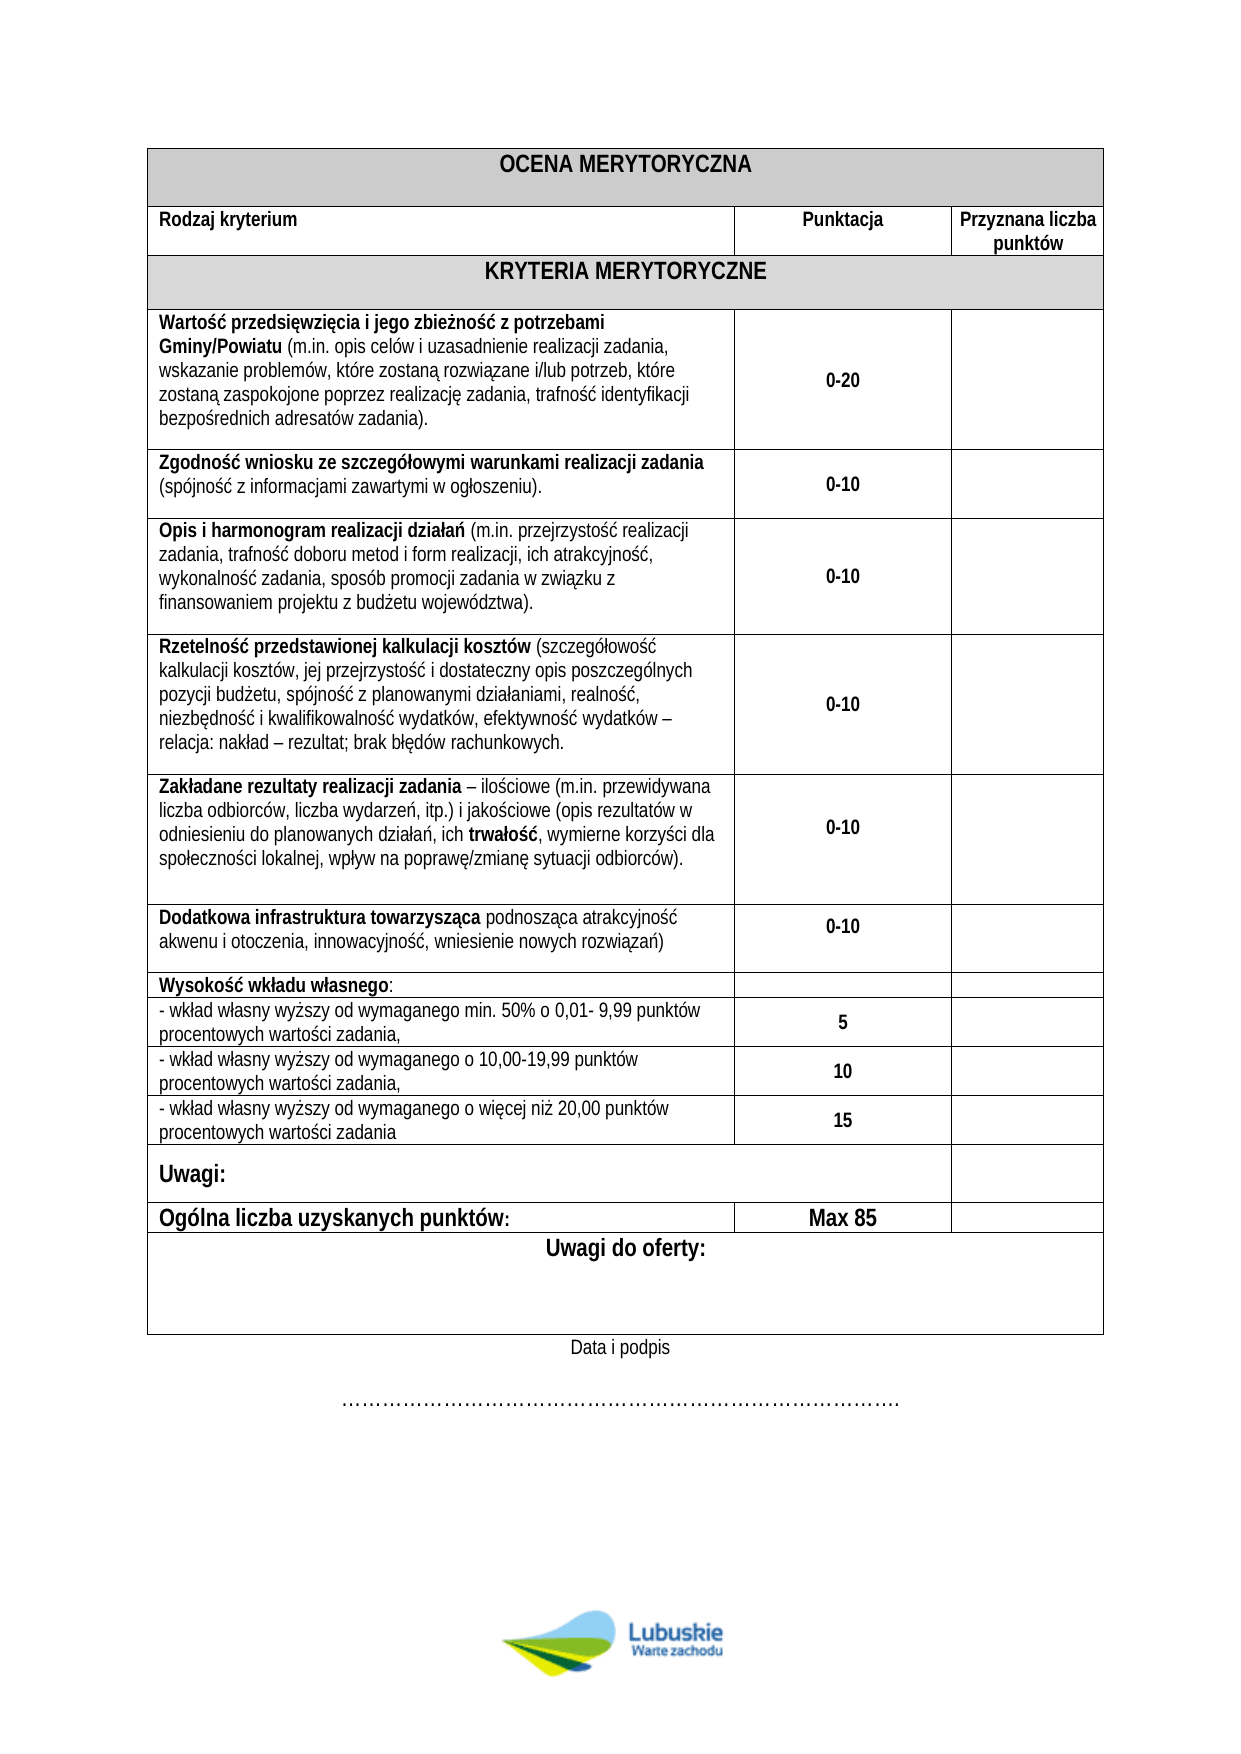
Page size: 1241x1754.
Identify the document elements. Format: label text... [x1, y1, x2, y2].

table_cell 0-20 [735, 310, 951, 449]
table_cell 0-10 [735, 905, 951, 972]
table_cell [952, 1203, 1103, 1232]
table_cell 0-10 [735, 635, 951, 773]
table_cell - wkład własny wyższy od wymaganego min. 50% o 0,01- 9,99 punktów procentowych wartości zadania, [148, 998, 734, 1046]
table_cell - wkład własny wyższy od wymaganego o 10,00-19,99 punktów procentowych wartości zadania, [148, 1047, 734, 1095]
table_header OCENA MERYTORYCZNA [148, 149, 1103, 206]
table_cell [952, 775, 1103, 904]
picture [461, 1608, 779, 1681]
table_cell [952, 635, 1103, 773]
table_cell [952, 905, 1103, 972]
table_cell - wkład własny wyższy od wymaganego o więcej niż 20,00 punktów procentowych wartości zadania [148, 1096, 734, 1144]
table_cell [952, 310, 1103, 449]
table_cell KRYTERIA MERYTORYCZNE [148, 256, 1103, 309]
table_cell Uwagi do oferty: [148, 1233, 1103, 1334]
table_cell 15 [735, 1096, 951, 1144]
table_cell Punktacja [735, 207, 951, 255]
table_cell [952, 998, 1103, 1046]
table_cell 10 [735, 1047, 951, 1095]
table_cell Zakładane rezultaty realizacji zadania – ilościowe (m.in. przewidywana liczba odbiorców, liczba wydarzeń, itp.) i jakościowe (opis rezultatów w odniesieniu do planowanych działań, ich trwałość, wymierne korzyści dla społeczności lokalnej, wpływ na poprawę/zmianę sytuacji odbiorców). [148, 775, 734, 904]
table_cell 0-10 [735, 775, 951, 904]
table_cell Dodatkowa infrastruktura towarzysząca podnosząca atrakcyjność akwenu i otoczenia, innowacyjność, wniesienie nowych rozwiązań) [148, 905, 734, 972]
table_cell [735, 973, 951, 997]
table_cell [952, 519, 1103, 633]
text Data i podpis [148, 1335, 1093, 1359]
table_cell Zgodność wniosku ze szczegółowymi warunkami realizacji zadania (spójność z informacjami zawartymi w ogłoszeniu). [148, 450, 734, 517]
table_cell Wartość przedsięwzięcia i jego zbieżność z potrzebami Gminy/Powiatu (m.in. opis celów i uzasadnienie realizacji zadania, wskazanie problemów, które zostaną rozwiązane i/lub potrzeb, które zostaną zaspokojone poprzez realizację zadania, trafność identyfikacji bezpośrednich adresatów zadania). [148, 310, 734, 449]
table_cell [952, 1096, 1103, 1144]
table_cell Ogólna liczba uzyskanych punktów: [148, 1203, 734, 1232]
table_cell Max 85 [735, 1203, 951, 1232]
table_cell [952, 1047, 1103, 1095]
table_cell 0-10 [735, 519, 951, 633]
table_cell Rodzaj kryterium [148, 207, 734, 255]
table_cell 5 [735, 998, 951, 1046]
table_cell Przyznana liczba punktów [952, 207, 1103, 255]
table_cell Opis i harmonogram realizacji działań (m.in. przejrzystość realizacji zadania, trafność doboru metod i form realizacji, ich atrakcyjność, wykonalność zadania, sposób promocji zadania w związku z finansowaniem projektu z budżetu województwa). [148, 519, 734, 633]
table_cell Rzetelność przedstawionej kalkulacji kosztów (szczegółowość kalkulacji kosztów, jej przejrzystość i dostateczny opis poszczególnych pozycji budżetu, spójność z planowanymi działaniami, realność, niezbędność i kwalifikowalność wydatków, efektywność wydatków – relacja: nakład – rezultat; brak błędów rachunkowych. [148, 635, 734, 773]
text ………………………………………………………………………. [148, 1383, 1093, 1412]
table_cell [952, 973, 1103, 997]
table_cell [952, 1145, 1103, 1202]
table_cell 0-10 [735, 450, 951, 517]
table_cell [952, 450, 1103, 517]
table_cell Wysokość wkładu własnego: [148, 973, 734, 997]
table_cell Uwagi: [148, 1145, 951, 1202]
